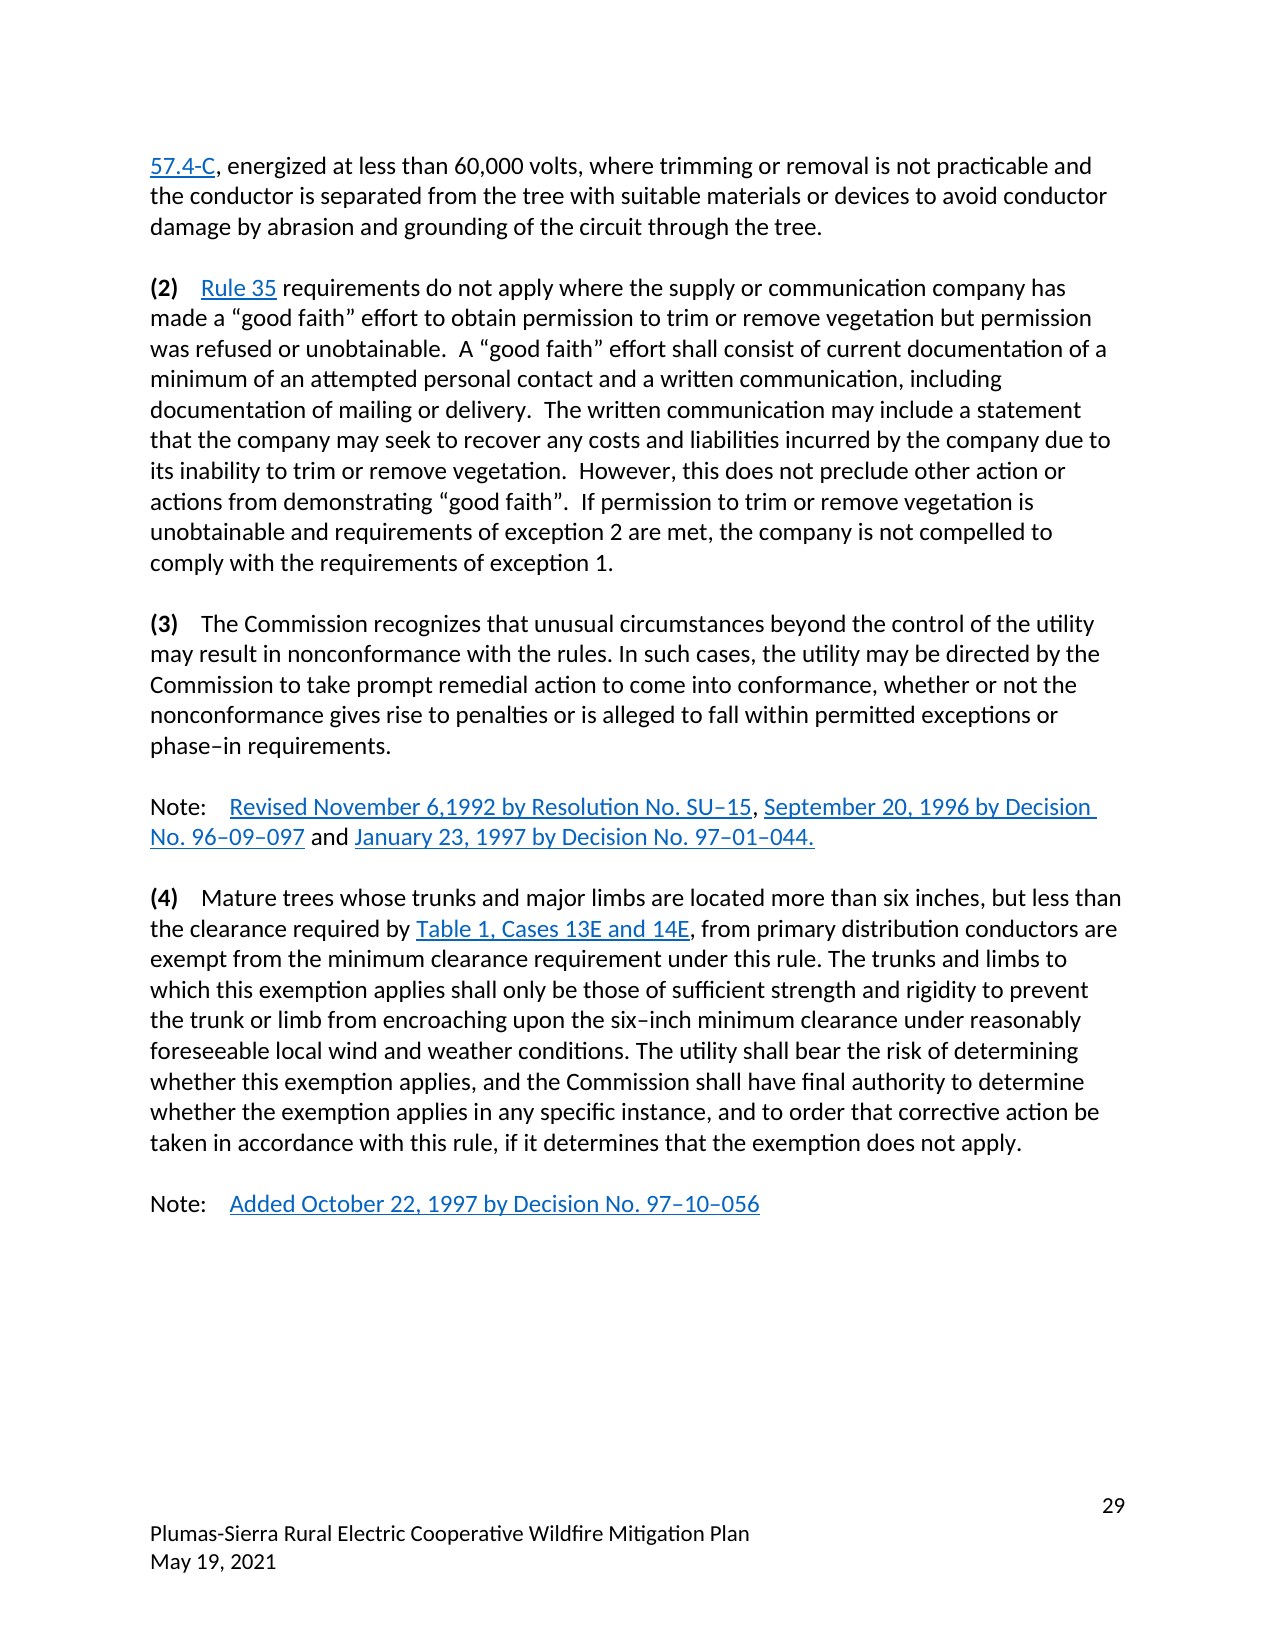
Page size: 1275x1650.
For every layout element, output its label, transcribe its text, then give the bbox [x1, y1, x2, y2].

text Note: Added October 22, 1997 by Decision No. 97–10–056 [150, 1188, 1125, 1218]
text (2) Rule 35 requirements do not apply where the supply or communication company has made a “good faith” effort to obtain permission to trim or remove vegetation but permission was refused or unobtainable. A “good faith” effort shall consist of current documentation of a minimum of an attempted personal contact and a written communication, including documentation of mailing or delivery. The written communication may include a statement that the company may seek to recover any costs and liabilities incurred by the company due to its inability to trim or remove vegetation. However, this does not preclude other action or actions from demonstrating “good faith”. If permission to trim or remove vegetation is unobtainable and requirements of exception 2 are met, the company is not compelled to comply with the requirements of exception 1. [150, 272, 1125, 608]
text Note: Revised November 6,1992 by Resolution No. SU–15, September 20, 1996 by Decision No. 96–09–097 and January 23, 1997 by Decision No. 97–01–044. [150, 791, 1125, 852]
text (3) The Commission recognizes that unusual circumstances beyond the control of the utility may result in nonconformance with the rules. In such cases, the utility may be directed by the Commission to take prompt remedial action to come into conformance, whether or not the nonconformance gives rise to penalties or is alleged to fall within permitted exceptions or phase–in requirements. [150, 608, 1125, 791]
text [150, 150, 1125, 272]
text (4) Mature trees whose trunks and major limbs are located more than six inches, but less than the clearance required by Table 1, Cases 13E and 14E, from primary distribution conductors are exempt from the minimum clearance requirement under this rule. The trunks and limbs to which this exemption applies shall only be those of sufficient strength and rigidity to prevent the trunk or limb from encroaching upon the six–inch minimum clearance under reasonably foreseeable local wind and weather conditions. The utility shall bear the risk of determining whether this exemption applies, and the Commission shall have final authority to determine whether the exemption applies in any specific instance, and to order that corrective action be taken in accordance with this rule, if it determines that the exemption does not apply. [150, 882, 1125, 1157]
